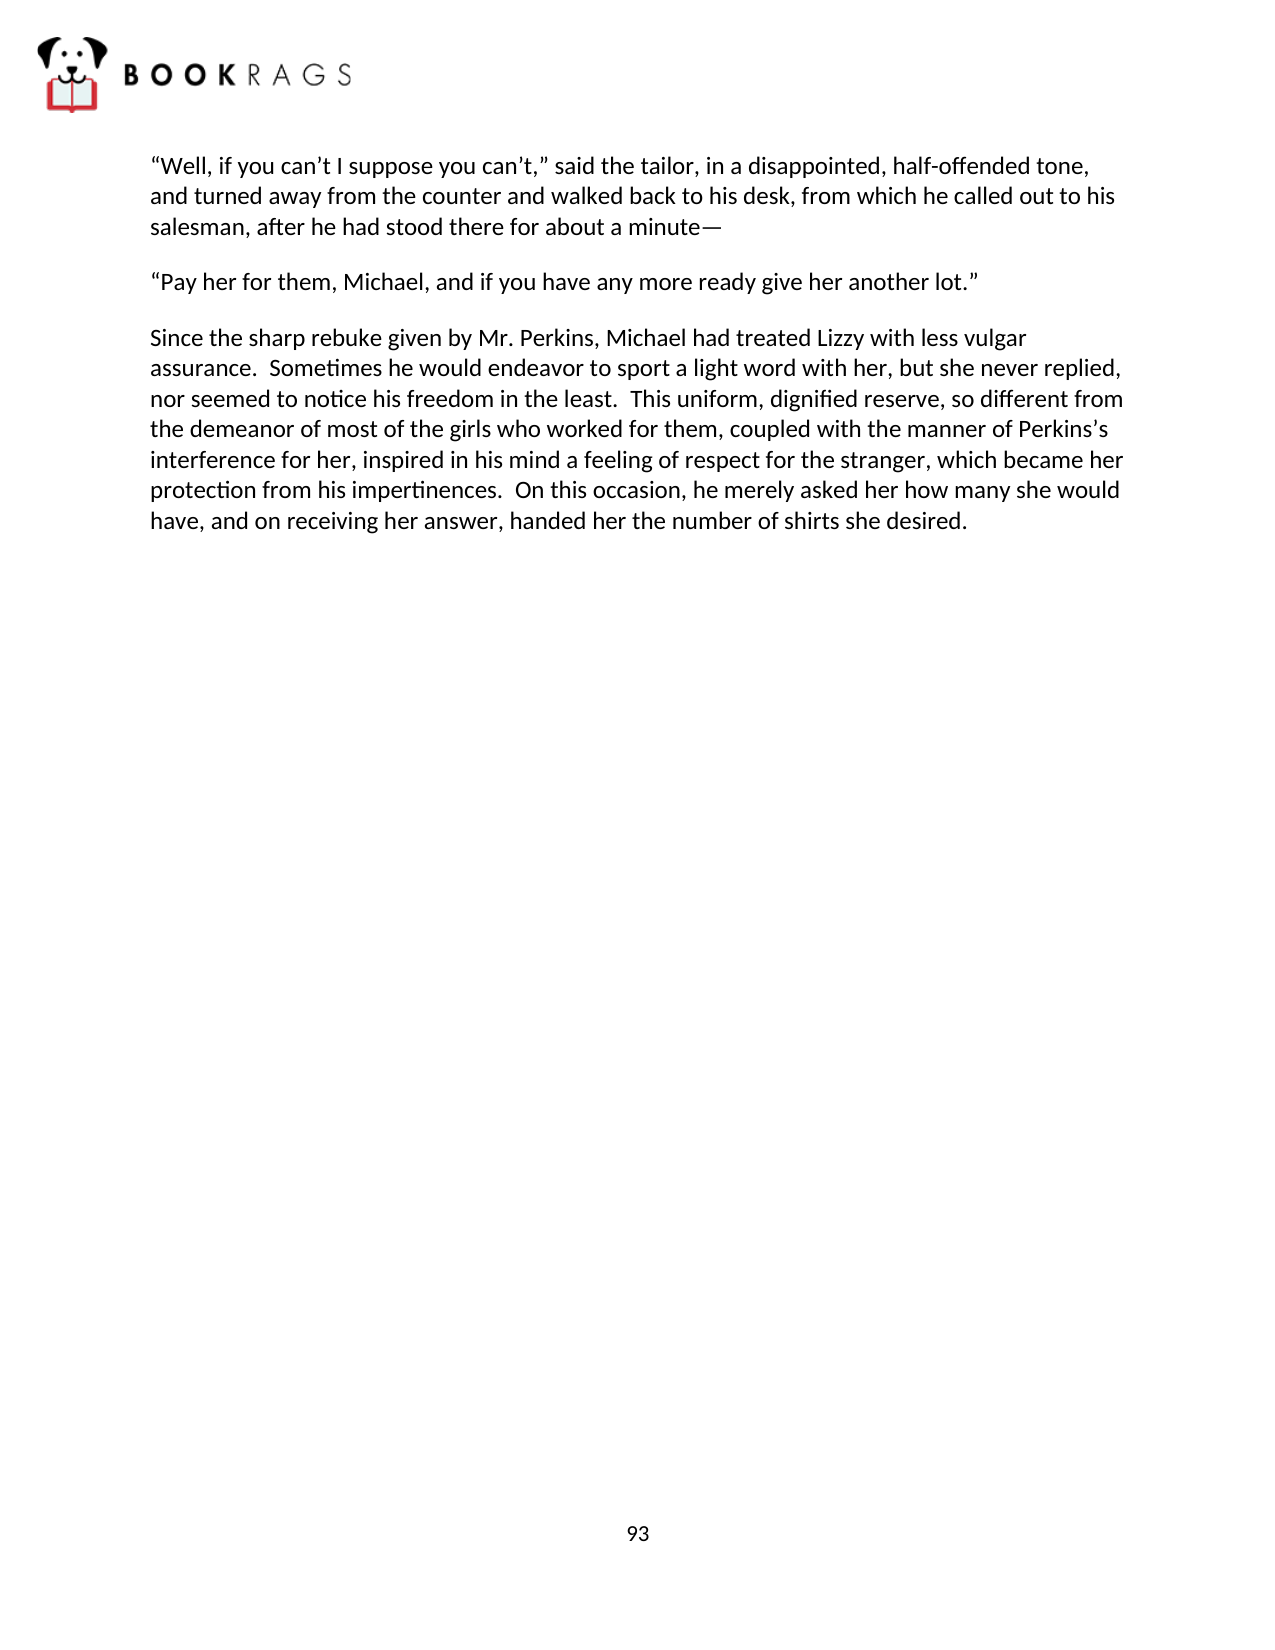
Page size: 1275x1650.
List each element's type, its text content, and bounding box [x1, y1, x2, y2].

text Since the sharp rebuke given by Mr. Perkins, Michael had treated Lizzy with less vulgar assurance. Sometimes he would endeavor to sport a light word with her, but she never replied, nor seemed to notice his freedom in the least. This uniform, dignified reserve, so different from the demeanor of most of the girls who worked for them, coupled with the manner of Perkins’s interference for her, inspired in his mind a feeling of respect for the stranger, which became her protection from his impertinences. On this occasion, he merely asked her how many she would have, and on receiving her answer, handed her the number of shirts she desired. [150, 322, 1125, 536]
picture [37, 37, 351, 113]
text “Well, if you can’t I suppose you can’t,” said the tailor, in a disappointed, half-offended tone, and turned away from the counter and walked back to his desk, from which he called out to his salesman, after he had stood there for about a minute—­ [150, 150, 1125, 242]
text “Pay her for them, Michael, and if you have any more ready give her another lot.” [150, 267, 1125, 297]
